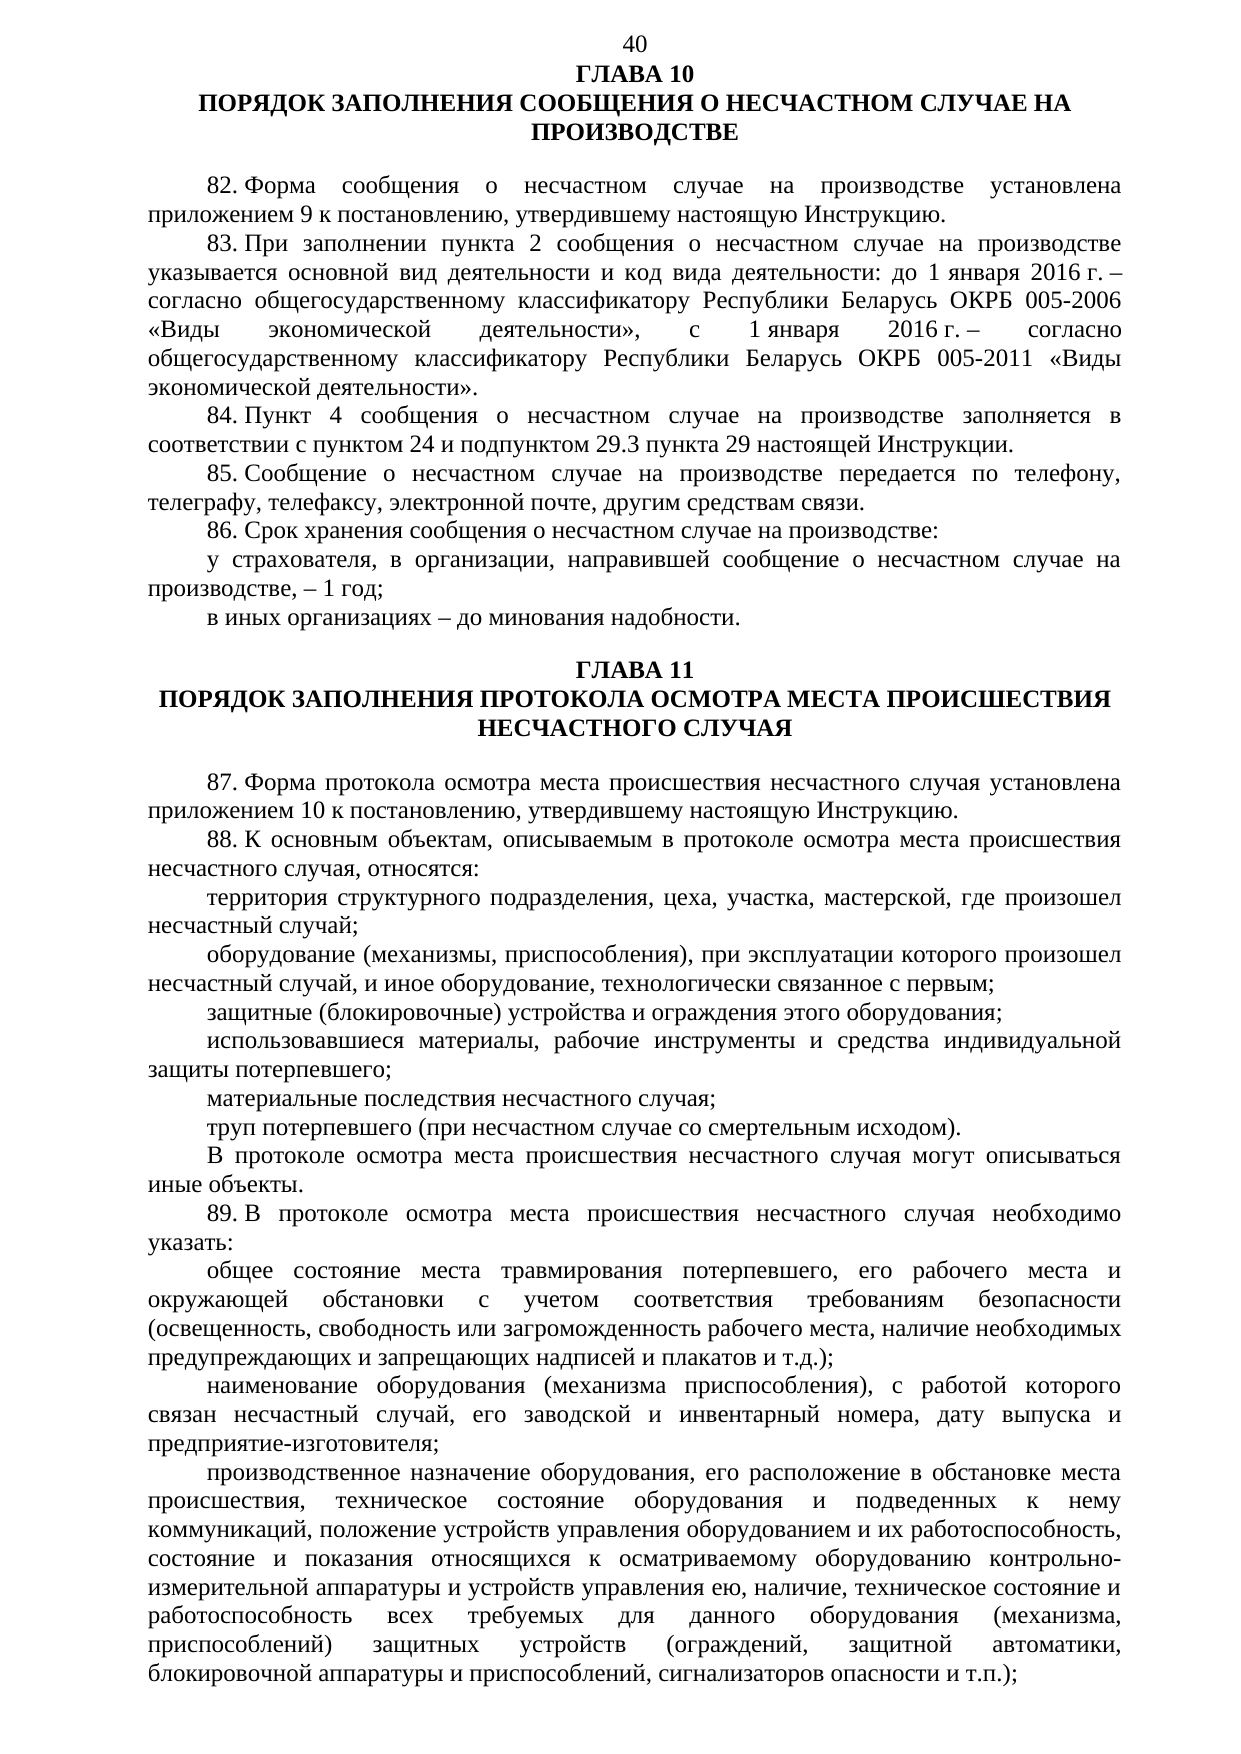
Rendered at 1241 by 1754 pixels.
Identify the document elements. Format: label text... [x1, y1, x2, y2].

text у страхователя, в организации, направившей сообщение о несчастном случае на производстве, – 1 год; [148, 544, 1122, 602]
text использовавшиеся материалы, рабочие инструменты и средства индивидуальной защиты потерпевшего; [148, 1025, 1122, 1083]
text 82. Форма сообщения о несчастном случае на производстве установлена приложением 9 к постановлению, утвердившему настоящую Инструкцию. [148, 170, 1122, 228]
text оборудование (механизмы, приспособления), при эксплуатации которого произошел несчастный случай, и иное оборудование, технологически связанное с первым; [148, 939, 1122, 997]
text 87. Форма протокола осмотра места происшествия несчастного случая установлена приложением 10 к постановлению, утвердившему настоящую Инструкцию. [148, 767, 1122, 824]
text 85. Сообщение о несчастном случае на производстве передается по телефону, телеграфу, телефаксу, электронной почте, другим средствам связи. [148, 458, 1122, 515]
text 88. К основным объектам, описываемым в протоколе осмотра места происшествия несчастного случая, относятся: [148, 824, 1122, 882]
text ГЛАВА 11 ПОРЯДОК ЗАПОЛНЕНИЯ ПРОТОКОЛА ОСМОТРА МЕСТА ПРОИСШЕСТВИЯ НЕСЧАСТНОГО СЛУЧАЯ [148, 655, 1122, 742]
text общее состояние места травмирования потерпевшего, его рабочего места и окружающей обстановки с учетом соответствия требованиям безопасности (освещенность, свободность или загроможденность рабочего места, наличие необходимых предупреждающих и запрещающих надписей и плакатов и т.д.); [148, 1255, 1122, 1370]
text защитные (блокировочные) устройства и ограждения этого оборудования; [148, 997, 1122, 1025]
text материальные последствия несчастного случая; [148, 1083, 1122, 1112]
text 89. В протоколе осмотра места происшествия несчастного случая необходимо указать: [148, 1198, 1122, 1255]
text территория структурного подразделения, цеха, участка, мастерской, где произошел несчастный случай; [148, 882, 1122, 939]
text наименование оборудования (механизма приспособления), с работой которого связан несчастный случай, его заводской и инвентарный номера, дату выпуска и предприятие-изготовителя; [148, 1370, 1122, 1457]
text 83. При заполнении пункта 2 сообщения о несчастном случае на производстве указывается основной вид деятельности и код вида деятельности: до 1 января 2016 г. – согласно общегосударственному классификатору Республики Беларусь ОКРБ 005-2006 «Виды экономической деятельности», с 1 января 2016 г. – согласно общегосударственному классификатору Республики Беларусь ОКРБ 005-2011 «Виды экономической деятельности». [148, 228, 1122, 400]
text 86. Срок хранения сообщения о несчастном случае на производстве: [148, 515, 1122, 544]
text ГЛАВА 10 ПОРЯДОК ЗАПОЛНЕНИЯ СООБЩЕНИЯ О НЕСЧАСТНОМ СЛУЧАЕ НА ПРОИЗВОДСТВЕ [148, 59, 1122, 145]
text 84. Пункт 4 сообщения о несчастном случае на производстве заполняется в соответствии с пунктом 24 и подпунктом 29.3 пункта 29 настоящей Инструкции. [148, 400, 1122, 458]
text В протоколе осмотра места происшествия несчастного случая могут описываться иные объекты. [148, 1140, 1122, 1198]
text труп потерпевшего (при несчастном случае со смертельным исходом). [148, 1112, 1122, 1140]
text в иных организациях – до минования надобности. [148, 602, 1122, 630]
text производственное назначение оборудования, его расположение в обстановке места происшествия, техническое состояние оборудования и подведенных к нему коммуникаций, положение устройств управления оборудованием и их работоспособность, состояние и показания относящихся к осматриваемому оборудованию контрольно-измерительной аппаратуры и устройств управления ею, наличие, техническое состояние и работоспособность всех требуемых для данного оборудования (механизма, приспособлений) защитных устройств (ограждений, защитной автоматики, блокировочной аппаратуры и приспособлений, сигнализаторов опасности и т.п.); [148, 1457, 1122, 1687]
